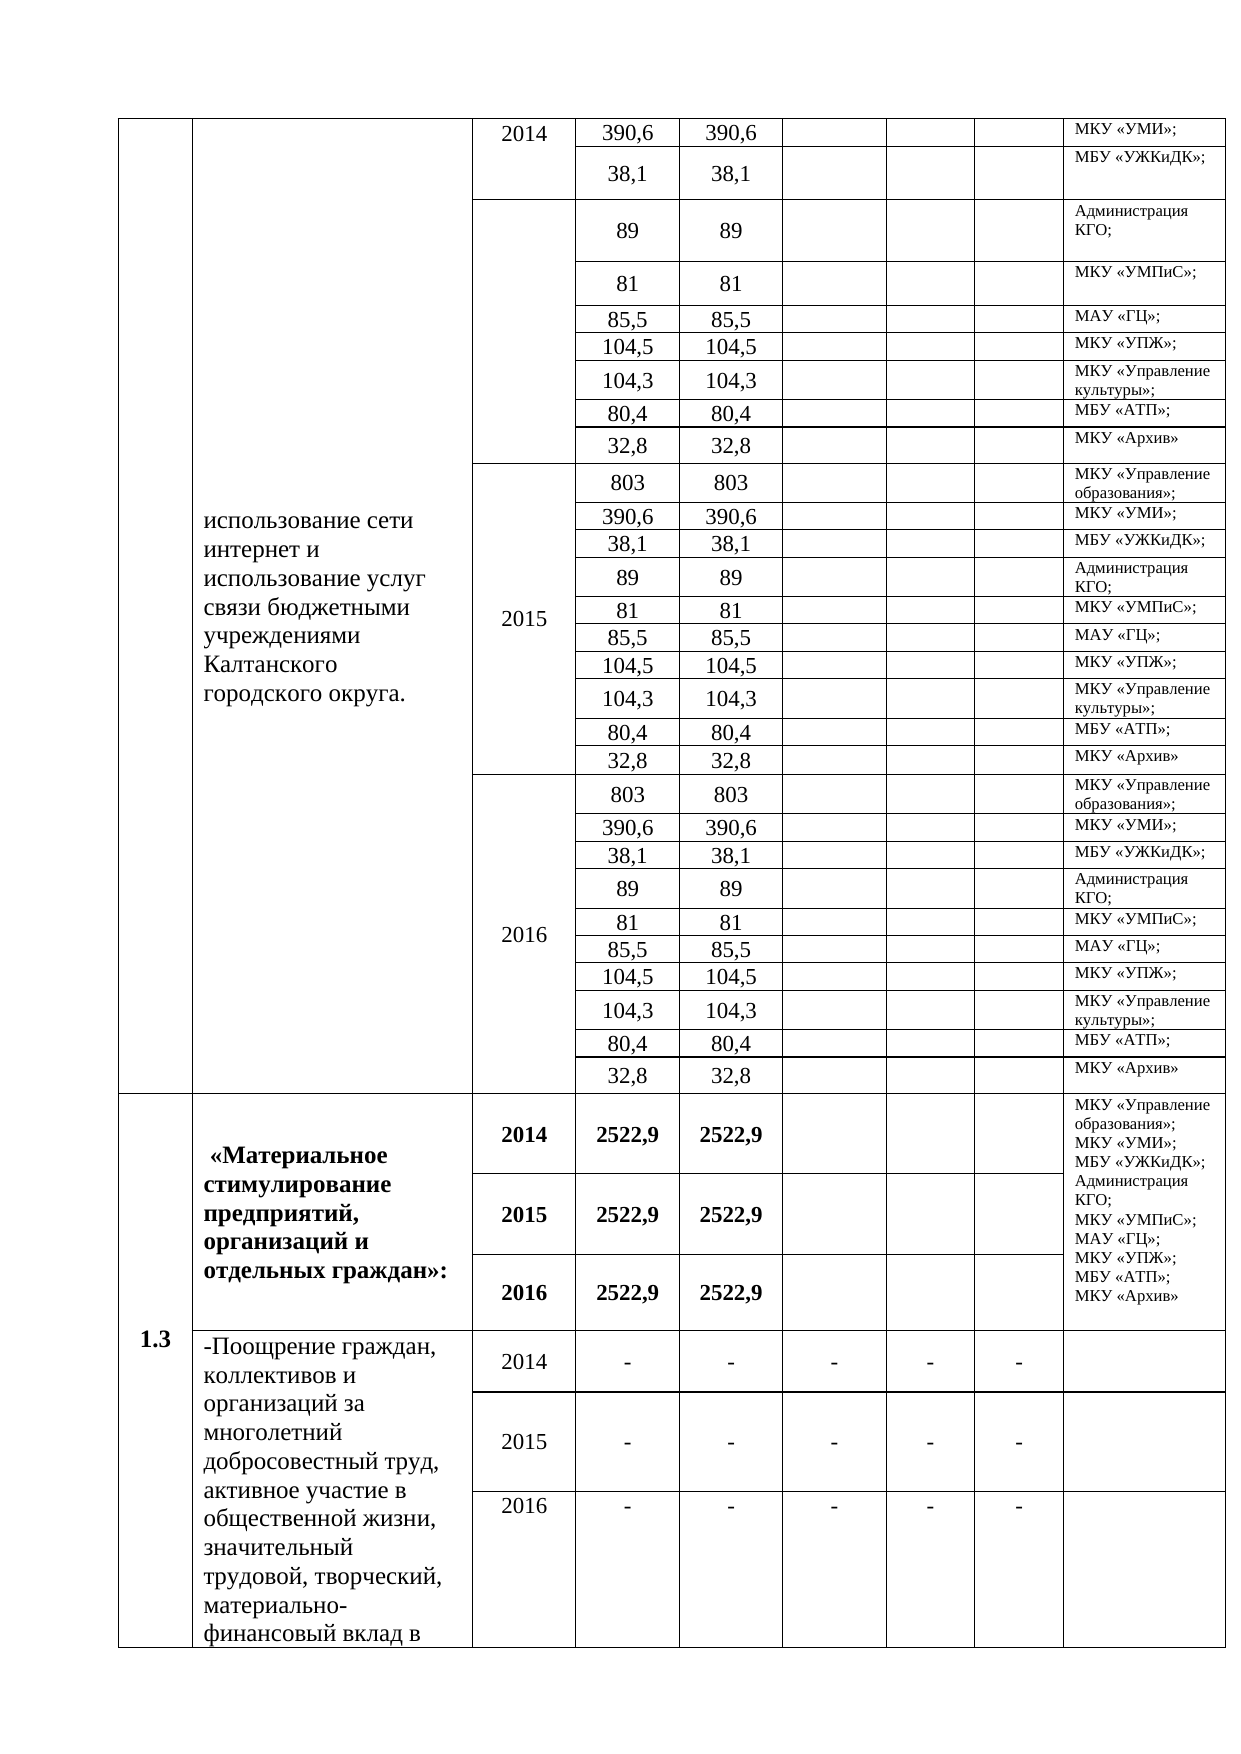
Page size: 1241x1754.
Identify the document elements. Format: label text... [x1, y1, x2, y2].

table_cell МБУ «АТП»; [1064, 400, 1225, 426]
table_cell [975, 597, 1063, 623]
table_cell МКУ «Архив» [1064, 746, 1225, 774]
table_cell 2522,9 [576, 1094, 679, 1173]
table_cell [975, 464, 1063, 502]
table_cell [975, 262, 1063, 305]
table_cell 104,3 [576, 361, 679, 399]
table_cell [783, 1174, 886, 1253]
table_cell МКУ «Управление образования»; МКУ «УМИ»; МБУ «УЖКиДК»; Администрация КГО; МКУ «УМПиС»; МАУ «ГЦ»; МКУ «УПЖ»; МБУ «АТП»; МКУ «Архив» [1064, 1094, 1225, 1330]
table_cell МКУ «УМПиС»; [1064, 597, 1225, 623]
table_cell [783, 1094, 886, 1173]
table_cell [975, 679, 1063, 717]
table_cell МКУ «Управление культуры»; [1064, 991, 1225, 1029]
table_cell 85,5 [680, 306, 782, 332]
table_cell [975, 991, 1063, 1029]
table_cell МКУ «УПЖ»; [1064, 652, 1225, 678]
table_cell [887, 503, 974, 529]
table_cell [887, 306, 974, 332]
table_cell - [887, 1393, 974, 1491]
table_cell [783, 775, 886, 813]
table_cell [887, 1174, 974, 1253]
table_cell [783, 936, 886, 962]
table_cell 390,6 [576, 814, 679, 841]
table_cell 38,1 [576, 530, 679, 557]
table_cell 104,5 [680, 652, 782, 678]
table_cell [887, 119, 974, 146]
table_cell [975, 361, 1063, 399]
table_cell 2014 [473, 1331, 575, 1391]
table_cell 104,5 [680, 333, 782, 360]
table_cell 803 [576, 464, 679, 502]
table_cell 803 [680, 464, 782, 502]
table_cell [975, 1058, 1063, 1093]
table_cell 2015 [473, 1393, 575, 1491]
table_cell [975, 530, 1063, 557]
table_cell [783, 200, 886, 261]
table_cell МБУ «АТП»; [1064, 719, 1225, 745]
table_cell 80,4 [576, 1030, 679, 1056]
table_cell 89 [680, 869, 782, 907]
table_cell [783, 679, 886, 717]
table_cell 2522,9 [576, 1255, 679, 1330]
table_cell 32,8 [680, 428, 782, 462]
table_cell 104,3 [576, 991, 679, 1029]
table_cell [1064, 1492, 1225, 1647]
table_cell [783, 814, 886, 841]
table_cell 89 [680, 558, 782, 596]
table_cell [975, 1255, 1063, 1330]
table_cell - [680, 1331, 782, 1391]
table_cell МБУ «АТП»; [1064, 1030, 1225, 1056]
table_cell Администрация КГО; [1064, 869, 1225, 907]
table_cell [783, 963, 886, 990]
table_cell 2016 [473, 1255, 575, 1330]
table_cell [1064, 1393, 1225, 1491]
table_cell [887, 147, 974, 199]
table_cell 803 [680, 775, 782, 813]
table_cell МАУ «ГЦ»; [1064, 936, 1225, 962]
table_cell [783, 333, 886, 360]
table_cell [783, 1058, 886, 1093]
table_cell МКУ «Управление образования»; [1064, 775, 1225, 813]
table_cell 89 [576, 558, 679, 596]
table_cell [975, 963, 1063, 990]
table_cell [783, 361, 886, 399]
table_cell - [576, 1492, 679, 1647]
table_cell 89 [576, 200, 679, 261]
table_cell [975, 746, 1063, 774]
table_cell [783, 262, 886, 305]
table_cell 81 [680, 909, 782, 935]
table_cell [887, 530, 974, 557]
table_cell МКУ «Управление культуры»; [1064, 361, 1225, 399]
table_cell [783, 869, 886, 907]
table_cell [887, 679, 974, 717]
table_cell МАУ «ГЦ»; [1064, 624, 1225, 651]
table_cell [783, 464, 886, 502]
table_cell 2522,9 [680, 1094, 782, 1173]
table_cell [783, 719, 886, 745]
table_cell [783, 428, 886, 462]
table_cell 85,5 [576, 936, 679, 962]
table_cell [783, 597, 886, 623]
table_cell [783, 1255, 886, 1330]
table_cell 85,5 [576, 306, 679, 332]
table_cell МКУ «УПЖ»; [1064, 963, 1225, 990]
table_cell - [975, 1393, 1063, 1491]
table_cell 2522,9 [680, 1174, 782, 1253]
table_cell 32,8 [576, 1058, 679, 1093]
table_cell [887, 719, 974, 745]
table_cell [887, 1030, 974, 1056]
table_cell [975, 719, 1063, 745]
table_cell МКУ «УМПиС»; [1064, 262, 1225, 305]
table_cell [887, 464, 974, 502]
table_cell [887, 428, 974, 462]
table_cell 104,5 [576, 333, 679, 360]
table_cell - [576, 1331, 679, 1391]
table_cell [975, 428, 1063, 462]
table_cell МКУ «УМИ»; [1064, 814, 1225, 841]
table_cell [887, 814, 974, 841]
table_cell 85,5 [680, 624, 782, 651]
table_cell МКУ «Управление образования»; [1064, 464, 1225, 502]
table_cell 38,1 [680, 530, 782, 557]
table_cell [887, 746, 974, 774]
table_cell [783, 746, 886, 774]
table_cell 38,1 [680, 147, 782, 199]
table_cell [473, 200, 575, 462]
table_cell 80,4 [680, 1030, 782, 1056]
table_cell -Поощрение граждан, коллективов и организаций за многолетний добросовестный труд, активное участие в общественной жизни, значительный трудовой, творческий, материально-финансовый вклад в развитие Калтанского городского округа. [193, 1331, 472, 1647]
table_cell 2015 [473, 464, 575, 774]
table_cell - [783, 1393, 886, 1491]
table_cell - [783, 1331, 886, 1391]
table_cell [975, 936, 1063, 962]
table_cell МКУ «УМИ»; [1064, 119, 1225, 146]
table_cell 81 [576, 909, 679, 935]
table_cell [1064, 1331, 1225, 1391]
table_cell [783, 624, 886, 651]
table_cell - [783, 1492, 886, 1647]
table_cell [975, 909, 1063, 935]
table_cell 2016 [473, 1492, 575, 1647]
table_cell - [975, 1331, 1063, 1391]
table_cell [783, 147, 886, 199]
table_cell 38,1 [680, 842, 782, 868]
table_cell 104,3 [576, 679, 679, 717]
table_cell 85,5 [680, 936, 782, 962]
table_cell [783, 909, 886, 935]
table_cell 85,5 [576, 624, 679, 651]
table_cell МБУ «УЖКиДК»; [1064, 842, 1225, 868]
table_cell - [680, 1492, 782, 1647]
table_cell 32,8 [576, 746, 679, 774]
table_cell [887, 200, 974, 261]
table_cell [887, 1255, 974, 1330]
table_cell - [887, 1331, 974, 1391]
table_cell - [576, 1393, 679, 1491]
table_cell 390,6 [576, 119, 679, 146]
table_cell 803 [576, 775, 679, 813]
table_cell [783, 306, 886, 332]
table_cell [887, 909, 974, 935]
table_cell Администрация КГО; [1064, 200, 1225, 261]
table_cell [887, 558, 974, 596]
table_cell [975, 652, 1063, 678]
table_cell 390,6 [680, 119, 782, 146]
table_cell 89 [576, 869, 679, 907]
table_cell - [975, 1492, 1063, 1647]
table_cell - [887, 1492, 974, 1647]
table_cell 104,3 [680, 679, 782, 717]
table_cell [975, 119, 1063, 146]
table_cell 81 [680, 597, 782, 623]
table_cell 80,4 [680, 719, 782, 745]
table_cell [783, 842, 886, 868]
table_cell [783, 991, 886, 1029]
table_cell 104,5 [576, 963, 679, 990]
table_cell [887, 361, 974, 399]
table_cell [887, 869, 974, 907]
table_cell [887, 652, 974, 678]
table_cell 1.3 [119, 1094, 192, 1647]
table_cell [887, 1058, 974, 1093]
table_cell 81 [576, 597, 679, 623]
table_cell [783, 558, 886, 596]
table_cell 80,4 [680, 400, 782, 426]
table_cell 81 [576, 262, 679, 305]
table_cell 390,6 [576, 503, 679, 529]
table_cell [975, 842, 1063, 868]
table_cell 38,1 [576, 147, 679, 199]
table_cell 2014 [473, 1094, 575, 1173]
table_cell 32,8 [576, 428, 679, 462]
table_cell [975, 400, 1063, 426]
table_cell МБУ «УЖКиДК»; [1064, 530, 1225, 557]
table_cell МКУ «УПЖ»; [1064, 333, 1225, 360]
table_cell [887, 624, 974, 651]
table_cell 390,6 [680, 503, 782, 529]
table_cell 104,3 [680, 991, 782, 1029]
table_cell 2522,9 [680, 1255, 782, 1330]
table_cell 2014 [473, 119, 575, 199]
table_cell [975, 624, 1063, 651]
table_cell 104,5 [576, 652, 679, 678]
table_cell 81 [680, 262, 782, 305]
table_cell [975, 558, 1063, 596]
table_cell [783, 400, 886, 426]
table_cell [193, 119, 472, 1093]
table_cell [975, 503, 1063, 529]
table_cell МАУ «ГЦ»; [1064, 306, 1225, 332]
table_cell 2016 [473, 775, 575, 1093]
table_cell [887, 400, 974, 426]
table_cell [975, 333, 1063, 360]
table_cell [975, 869, 1063, 907]
table_cell [887, 333, 974, 360]
table_cell [975, 775, 1063, 813]
table_cell [975, 1094, 1063, 1173]
table_cell [887, 597, 974, 623]
table_cell 38,1 [576, 842, 679, 868]
table_cell Администрация КГО; [1064, 558, 1225, 596]
table_cell [783, 652, 886, 678]
table_cell «Материальное стимулирование предприятий, организаций и отдельных граждан»: [193, 1094, 472, 1330]
table_cell [887, 842, 974, 868]
table_cell МБУ «УЖКиДК»; [1064, 147, 1225, 199]
table_cell [783, 1030, 886, 1056]
table_cell МКУ «УМИ»; [1064, 503, 1225, 529]
table_cell [887, 775, 974, 813]
table_cell 89 [680, 200, 782, 261]
table_cell - [680, 1393, 782, 1491]
table_cell [975, 306, 1063, 332]
table_cell 80,4 [576, 719, 679, 745]
table_cell [975, 200, 1063, 261]
table_cell [975, 1174, 1063, 1253]
table_cell МКУ «УМПиС»; [1064, 909, 1225, 935]
table_cell [887, 936, 974, 962]
table_cell [887, 991, 974, 1029]
table_cell 32,8 [680, 746, 782, 774]
table_cell [887, 262, 974, 305]
table_cell МКУ «Архив» [1064, 428, 1225, 462]
table_cell 104,5 [680, 963, 782, 990]
table_cell [887, 963, 974, 990]
table_cell [783, 503, 886, 529]
table_cell [783, 530, 886, 557]
table_cell МКУ «Управление культуры»; [1064, 679, 1225, 717]
table_cell 390,6 [680, 814, 782, 841]
table_cell МКУ «Архив» [1064, 1058, 1225, 1093]
table_cell [975, 814, 1063, 841]
table_cell [783, 119, 886, 146]
table_cell [975, 147, 1063, 199]
table_cell [887, 1094, 974, 1173]
table_cell 104,3 [680, 361, 782, 399]
table_cell 2522,9 [576, 1174, 679, 1253]
table_cell 2015 [473, 1174, 575, 1253]
table_cell [975, 1030, 1063, 1056]
table_cell 80,4 [576, 400, 679, 426]
table_cell 32,8 [680, 1058, 782, 1093]
